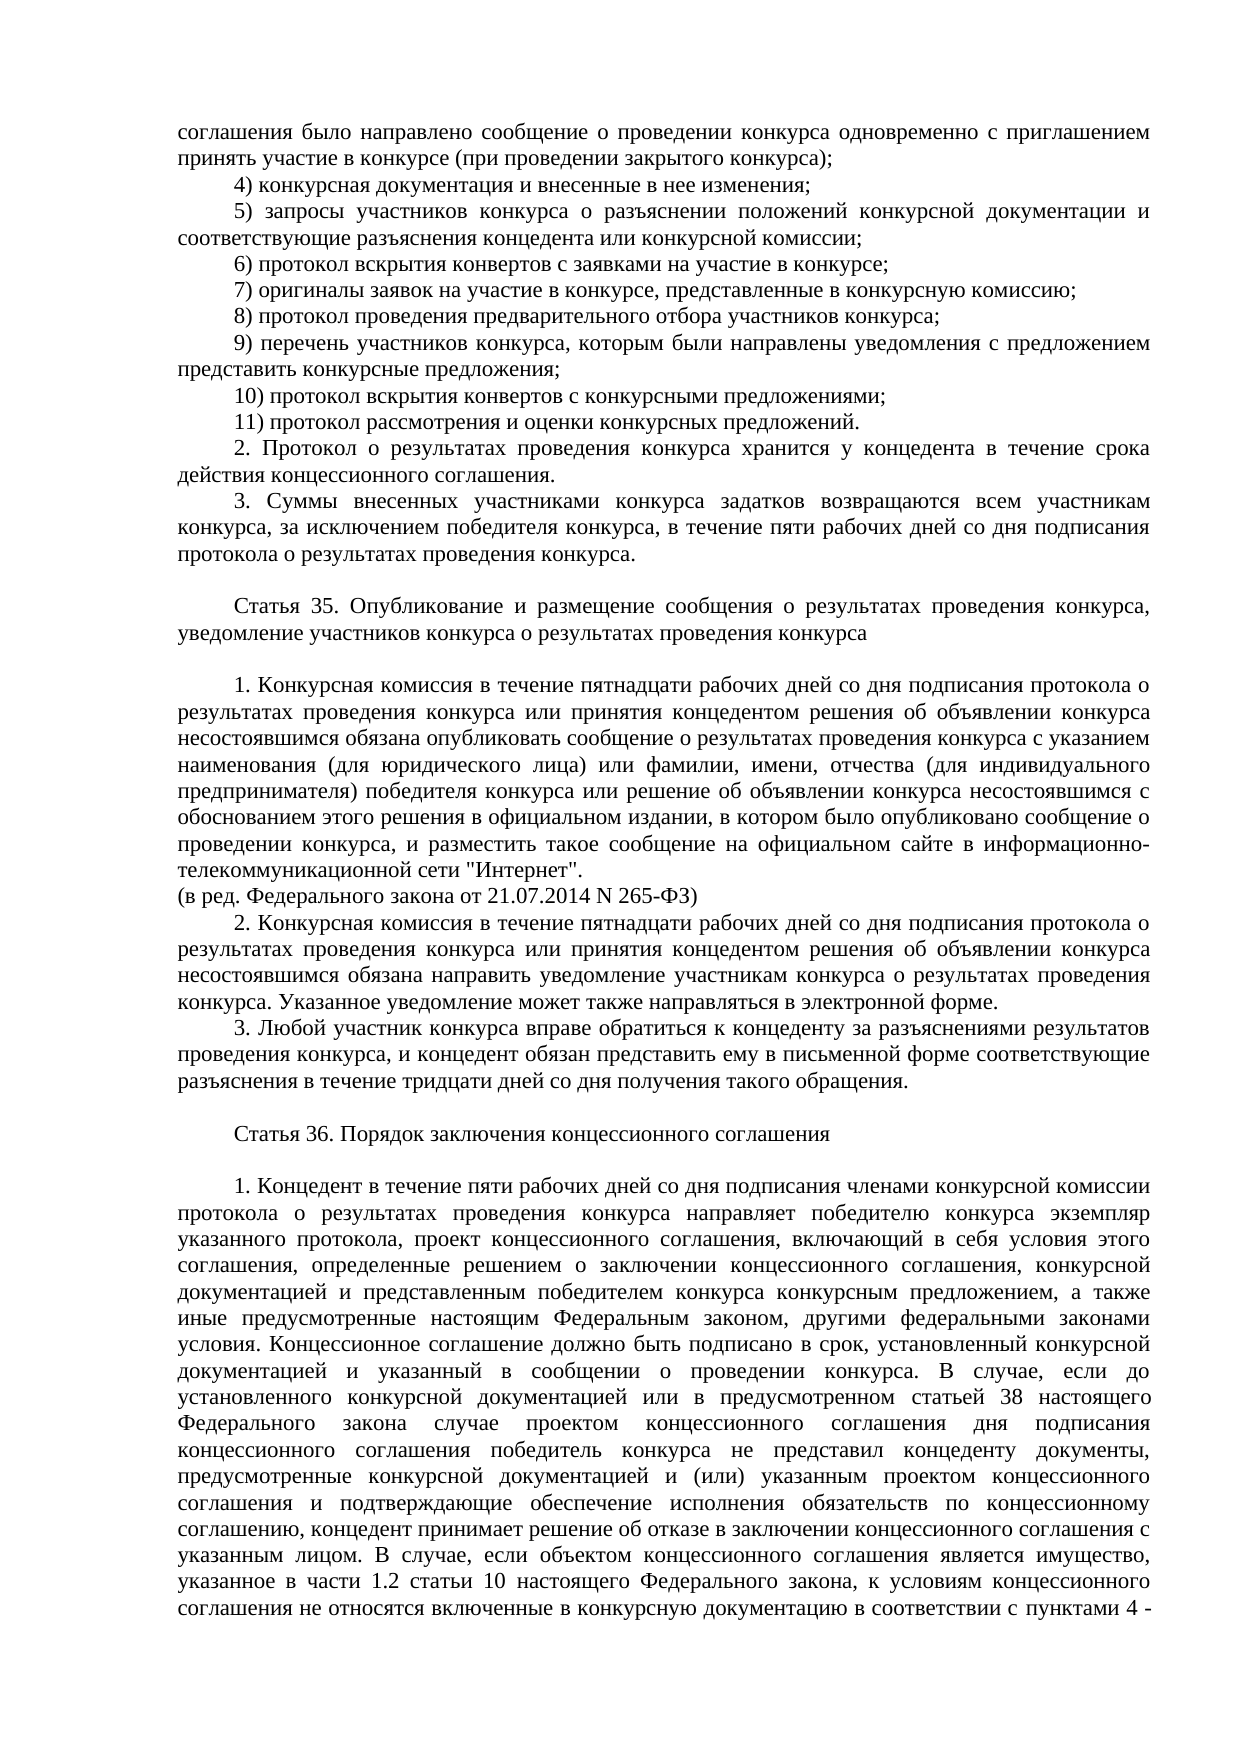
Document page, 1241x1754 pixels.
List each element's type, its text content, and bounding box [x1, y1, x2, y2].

text 3. Суммы внесенных участниками конкурса задатков возвращаются всем участникам конкурса, за исключением победителя конкурса, в течение пяти рабочих дней со дня подписания протокола о результатах проведения конкурса. [177, 487, 1152, 566]
text 7) оригиналы заявок на участие в конкурсе, представленные в конкурсную комиссию; [177, 276, 1152, 303]
text 10) протокол вскрытия конвертов с конкурсными предложениями; [177, 382, 1152, 408]
text 3. Любой участник конкурса вправе обратиться к концеденту за разъяснениями результатов проведения конкурса, и концедент обязан представить ему в письменной форме соответствующие разъяснения в течение тридцати дней со дня получения такого обращения. [177, 1014, 1152, 1093]
text 1. Конкурсная комиссия в течение пятнадцати рабочих дней со дня подписания протокола о результатах проведения конкурса или принятия концедентом решения об объявлении конкурса несостоявшимся обязана опубликовать сообщение о результатах проведения конкурса с указанием наименования (для юридического лица) или фамилии, имени, отчества (для индивидуального предпринимателя) победителя конкурса или решение об объявлении конкурса несостоявшимся с обоснованием этого решения в официальном издании, в котором было опубликовано сообщение о проведении конкурса, и разместить такое сообщение на официальном сайте в информационно-телекоммуникационной сети "Интернет". [177, 672, 1152, 882]
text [177, 1172, 1152, 1620]
text 11) протокол рассмотрения и оценки конкурсных предложений. [177, 408, 1152, 434]
text 4) конкурсная документация и внесенные в нее изменения; [177, 171, 1152, 197]
text Статья 36. Порядок заключения концессионного соглашения [177, 1119, 1152, 1146]
text 2. Конкурсная комиссия в течение пятнадцати рабочих дней со дня подписания протокола о результатах проведения конкурса или принятия концедентом решения об объявлении конкурса несостоявшимся обязана направить уведомление участникам конкурса о результатах проведения конкурса. Указанное уведомление может также направляться в электронной форме. [177, 909, 1152, 1014]
text 9) перечень участников конкурса, которым были направлены уведомления с предложением представить конкурсные предложения; [177, 329, 1152, 382]
text Статья 35. Опубликование и размещение сообщения о результатах проведения конкурса, уведомление участников конкурса о результатах проведения конкурса [177, 592, 1152, 645]
text 5) запросы участников конкурса о разъяснении положений конкурсной документации и соответствующие разъяснения концедента или конкурсной комиссии; [177, 197, 1152, 250]
text (в ред. Федерального закона от 21.07.2014 N 265-ФЗ) [177, 882, 1152, 909]
text 6) протокол вскрытия конвертов с заявками на участие в конкурсе; [177, 250, 1152, 276]
text 8) протокол проведения предварительного отбора участников конкурса; [177, 303, 1152, 329]
text 2. Протокол о результатах проведения конкурса хранится у концедента в течение срока действия концессионного соглашения. [177, 434, 1152, 487]
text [177, 118, 1152, 171]
